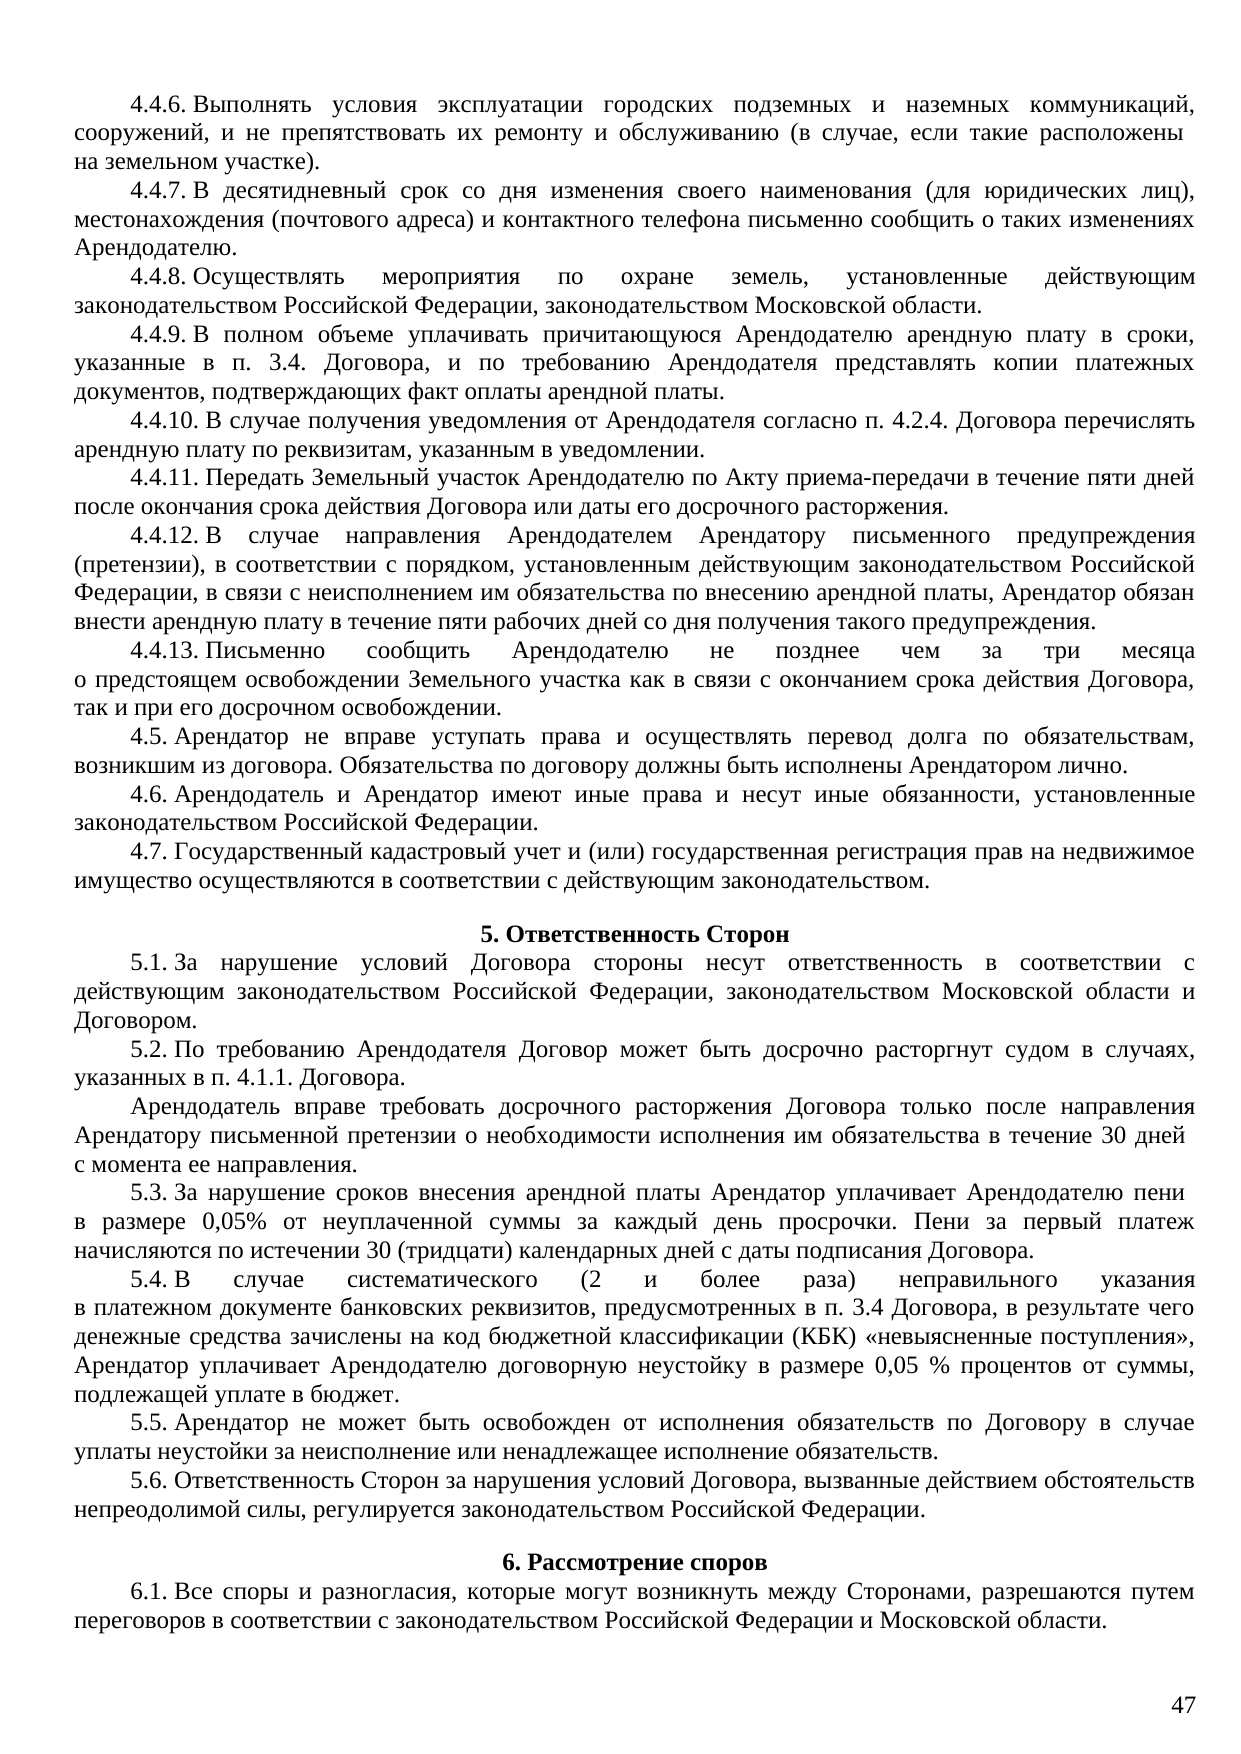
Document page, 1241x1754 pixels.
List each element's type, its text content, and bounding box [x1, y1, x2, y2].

text 4.4.6. Выполнять условия эксплуатации городских подземных и наземных коммуникаций, сооружений, и не препятствовать их ремонту и обслуживанию (в случае, если такие расположены на земельном участке). [74, 89, 1196, 175]
text 5.5. Арендатор не может быть освобожден от исполнения обязательств по Договору в случае уплаты неустойки за неисполнение или ненадлежащее исполнение обязательств. [74, 1407, 1196, 1465]
text 4.4.12. В случае направления Арендодателем Арендатору письменного предупреждения (претензии), в соответствии с порядком, установленным действующим законодательством Российской Федерации, в связи с неисполнением им обязательства по внесению арендной платы, Арендатор обязан внести арендную плату в течение пяти рабочих дней со дня получения такого предупреждения. [74, 520, 1196, 635]
text 5.2. По требованию Арендодателя Договор может быть досрочно расторгнут судом в случаях, указанных в п. 4.1.1. Договора. [74, 1034, 1196, 1091]
text 4.4.9. В полном объеме уплачивать причитающуюся Арендодателю арендную плату в сроки, указанные в п. 3.4. Договора, и по требованию Арендодателя представлять копии платежных документов, подтверждающих факт оплаты арендной платы. [74, 319, 1196, 405]
text 5.6. Ответственность Сторон за нарушения условий Договора, вызванные действием обстоятельств непреодолимой силы, регулируется законодательством Российской Федерации. [74, 1465, 1196, 1522]
text 4.4.11. Передать Земельный участок Арендодателю по Акту приема-передачи в течение пяти дней после окончания срока действия Договора или даты его досрочного расторжения. [74, 462, 1196, 520]
text 5.1. За нарушение условий Договора стороны несут ответственность в соответствии с действующим законодательством Российской Федерации, законодательством Московской области и Договором. [74, 947, 1196, 1034]
text 4.4.13. Письменно сообщить Арендодателю не позднее чем за три месяца о предстоящем освобождении Земельного участка как в связи с окончанием срока действия Договора, так и при его досрочном освобождении. [74, 635, 1196, 721]
text 4.4.7. В десятидневный срок со дня изменения своего наименования (для юридических лиц), местонахождения (почтового адреса) и контактного телефона письменно сообщить о таких изменениях Арендодателю. [74, 175, 1196, 261]
text 5.3. За нарушение сроков внесения арендной платы Арендатор уплачивает Арендодателю пени в размере 0,05% от неуплаченной суммы за каждый день просрочки. Пени за первый платеж начисляются по истечении 30 (тридцати) календарных дней с даты подписания Договора. [74, 1177, 1196, 1264]
text 4.7. Государственный кадастровый учет и (или) государственная регистрация прав на недвижимое имущество осуществляются в соответствии с действующим законодательством. [74, 836, 1196, 894]
text 4.5. Арендатор не вправе уступать права и осуществлять перевод долга по обязательствам, возникшим из договора. Обязательства по договору должны быть исполнены Арендатором лично. [74, 721, 1196, 779]
text Арендодатель вправе требовать досрочного расторжения Договора только после направления Арендатору письменной претензии о необходимости исполнения им обязательства в течение 30 дней с момента ее направления. [74, 1091, 1196, 1177]
text 5.4. В случае систематического (2 и более раза) неправильного указания в платежном документе банковских реквизитов, предусмотренных в п. 3.4 Договора, в результате чего денежные средства зачислены на код бюджетной классификации (КБК) «невыясненные поступления», Арендатор уплачивает Арендодателю договорную неустойку в размере 0,05 % процентов от суммы, подлежащей уплате в бюджет. [74, 1264, 1196, 1407]
text 4.6. Арендодатель и Арендатор имеют иные права и несут иные обязанности, установленные законодательством Российской Федерации. [74, 779, 1196, 836]
text 4.4.8. Осуществлять мероприятия по охране земель, установленные действующим законодательством Российской Федерации, законодательством Московской области. [74, 261, 1196, 319]
text 6. Рассмотрение споров [74, 1547, 1196, 1576]
text 5. Ответственность Сторон [74, 919, 1196, 947]
text 4.4.10. В случае получения уведомления от Арендодателя согласно п. 4.2.4. Договора перечислять арендную плату по реквизитам, указанным в уведомлении. [74, 405, 1196, 462]
text 6.1. Все споры и разногласия, которые могут возникнуть между Сторонами, разрешаются путем переговоров в соответствии с законодательством Российской Федерации и Московской области. [74, 1576, 1196, 1634]
